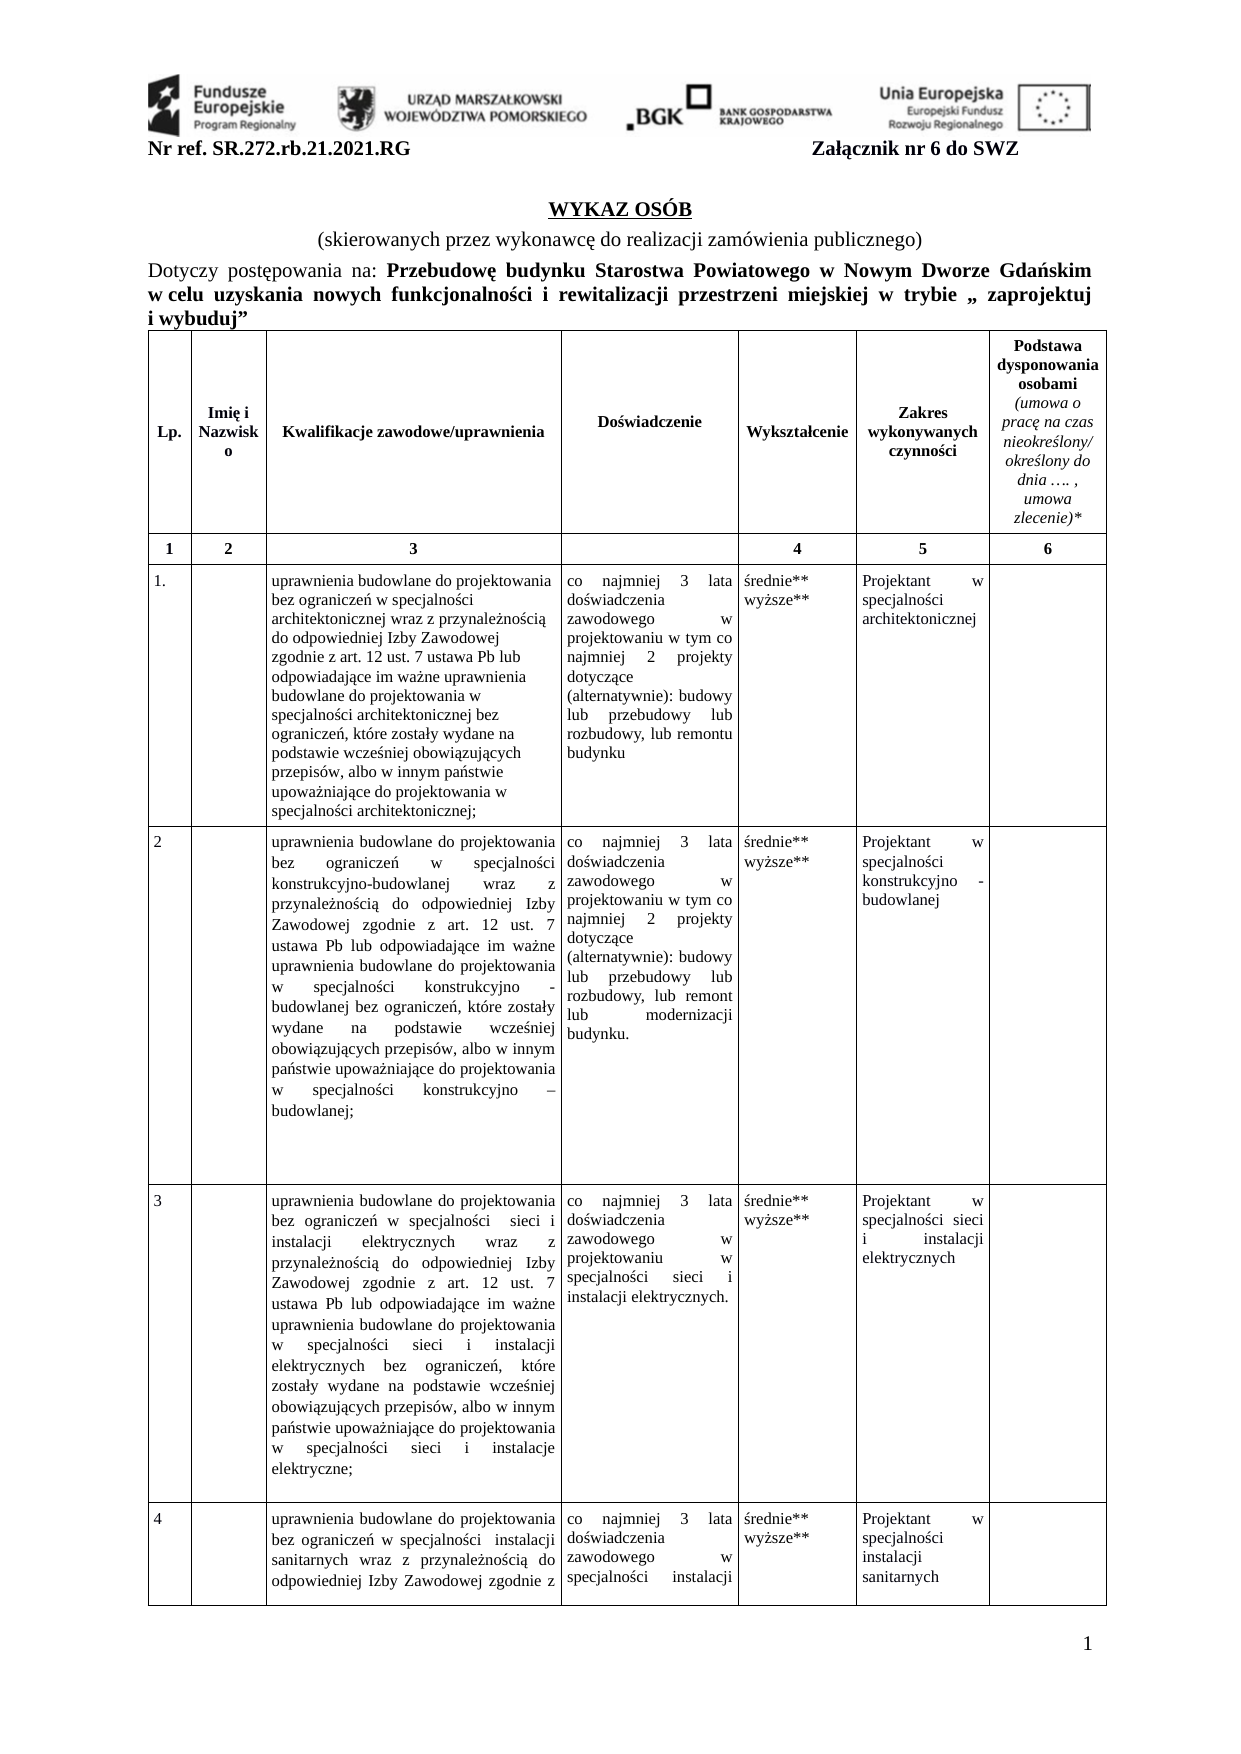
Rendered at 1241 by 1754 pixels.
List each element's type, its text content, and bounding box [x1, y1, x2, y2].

table_cell średnie** wyższe** [739, 1185, 856, 1502]
table_cell uprawnienia budowlane do projektowania bez ograniczeń w specjalności sieci i instalacji elektrycznych wraz z przynależnością do odpowiedniej Izby Zawodowej zgodnie z art. 12 ust. 7 ustawa Pb lub odpowiadające im ważne uprawnienia budowlane do projektowania w specjalności sieci i instalacji elektrycznych bez ograniczeń, które zostały wydane na podstawie wcześniej obowiązujących przepisów, albo w innym państwie upoważniające do projektowania w specjalności sieci i instalacje elektryczne; [267, 1185, 561, 1502]
table_header Zakres wykonywanych czynności [857, 331, 989, 533]
table_cell 2 [149, 827, 191, 1184]
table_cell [857, 1503, 989, 1605]
text Nr ref. SR.272.rb.21.2021.RG Załącznik nr 6 do SWZ [148, 136, 1093, 160]
text (skierowanych przez wykonawcę do realizacji zamówienia publicznego) [148, 227, 1093, 251]
table_cell [990, 1185, 1106, 1502]
table_cell [990, 565, 1106, 826]
table_cell [192, 565, 266, 826]
table_cell [192, 827, 266, 1184]
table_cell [562, 1503, 738, 1605]
text Dotyczy postępowania na: Przebudowę budynku Starostwa Powiatowego w Nowym Dworze Gdańskim w celu uzyskania nowych funkcjonalności i rewitalizacji przestrzeni miejskiej w trybie „ zaprojektuj i wybuduj” [148, 257, 1093, 330]
table_header Doświadczenie [562, 331, 738, 533]
table_header Wykształcenie [739, 331, 856, 533]
table_header Podstawa dysponowania osobami (umowa o pracę na czas nieokreślony/ określony do dnia …. , umowa zlecenie)* [990, 331, 1106, 533]
table_cell 5 [857, 534, 989, 564]
text WYKAZ OSÓB [148, 197, 1093, 221]
table_cell Projektant w specjalności sieci i instalacji elektrycznych [857, 1185, 989, 1502]
table_cell średnie** wyższe** [739, 1503, 856, 1605]
table_cell [562, 534, 738, 564]
table_cell średnie** wyższe** [739, 827, 856, 1184]
table_cell 4 [149, 1503, 191, 1605]
table_cell 3 [267, 534, 561, 564]
table_cell 1. [149, 565, 191, 826]
table_cell Projektant w specjalności architektonicznej [857, 565, 989, 826]
table_cell 3 [149, 1185, 191, 1502]
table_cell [267, 1503, 561, 1605]
table_header Kwalifikacje zawodowe/uprawnienia [267, 331, 561, 533]
table_cell co najmniej 3 lata doświadczenia zawodowego w projektowaniu w specjalności sieci i instalacji elektrycznych. [562, 1185, 738, 1502]
table_cell 6 [990, 534, 1106, 564]
table_cell [990, 827, 1106, 1184]
table_cell 4 [739, 534, 856, 564]
table_cell 2 [192, 534, 266, 564]
table_cell uprawnienia budowlane do projektowania bez ograniczeń w specjalności konstrukcyjno-budowlanej wraz z przynależnością do odpowiedniej Izby Zawodowej zgodnie z art. 12 ust. 7 ustawa Pb lub odpowiadające im ważne uprawnienia budowlane do projektowania w specjalności konstrukcyjno - budowlanej bez ograniczeń, które zostały wydane na podstawie wcześniej obowiązujących przepisów, albo w innym państwie upoważniające do projektowania w specjalności konstrukcyjno – budowlanej; [267, 827, 561, 1184]
table_cell co najmniej 3 lata doświadczenia zawodowego w projektowaniu w tym co najmniej 2 projekty dotyczące (alternatywnie): budowy lub przebudowy lub rozbudowy, lub remont lub modernizacji budynku. [562, 827, 738, 1184]
table_cell [192, 1503, 266, 1605]
table_header Imię i Nazwisko [192, 331, 266, 533]
table_cell [990, 1503, 1106, 1605]
table_cell co najmniej 3 lata doświadczenia zawodowego w projektowaniu w tym co najmniej 2 projekty dotyczące (alternatywnie): budowy lub przebudowy lub rozbudowy, lub remontu budynku [562, 565, 738, 826]
table_cell średnie** wyższe** [739, 565, 856, 826]
table_cell Projektant w specjalności konstrukcyjno - budowlanej [857, 827, 989, 1184]
table_cell [192, 1185, 266, 1502]
table_header Lp. [149, 331, 191, 533]
table_cell uprawnienia budowlane do projektowania bez ograniczeń w specjalności architektonicznej wraz z przynależnością do odpowiedniej Izby Zawodowej zgodnie z art. 12 ust. 7 ustawa Pb lub odpowiadające im ważne uprawnienia budowlane do projektowania w specjalności architektonicznej bez ograniczeń, które zostały wydane na podstawie wcześniej obowiązujących przepisów, albo w innym państwie upoważniające do projektowania w specjalności architektonicznej; [267, 565, 561, 826]
table_cell 1 [149, 534, 191, 564]
